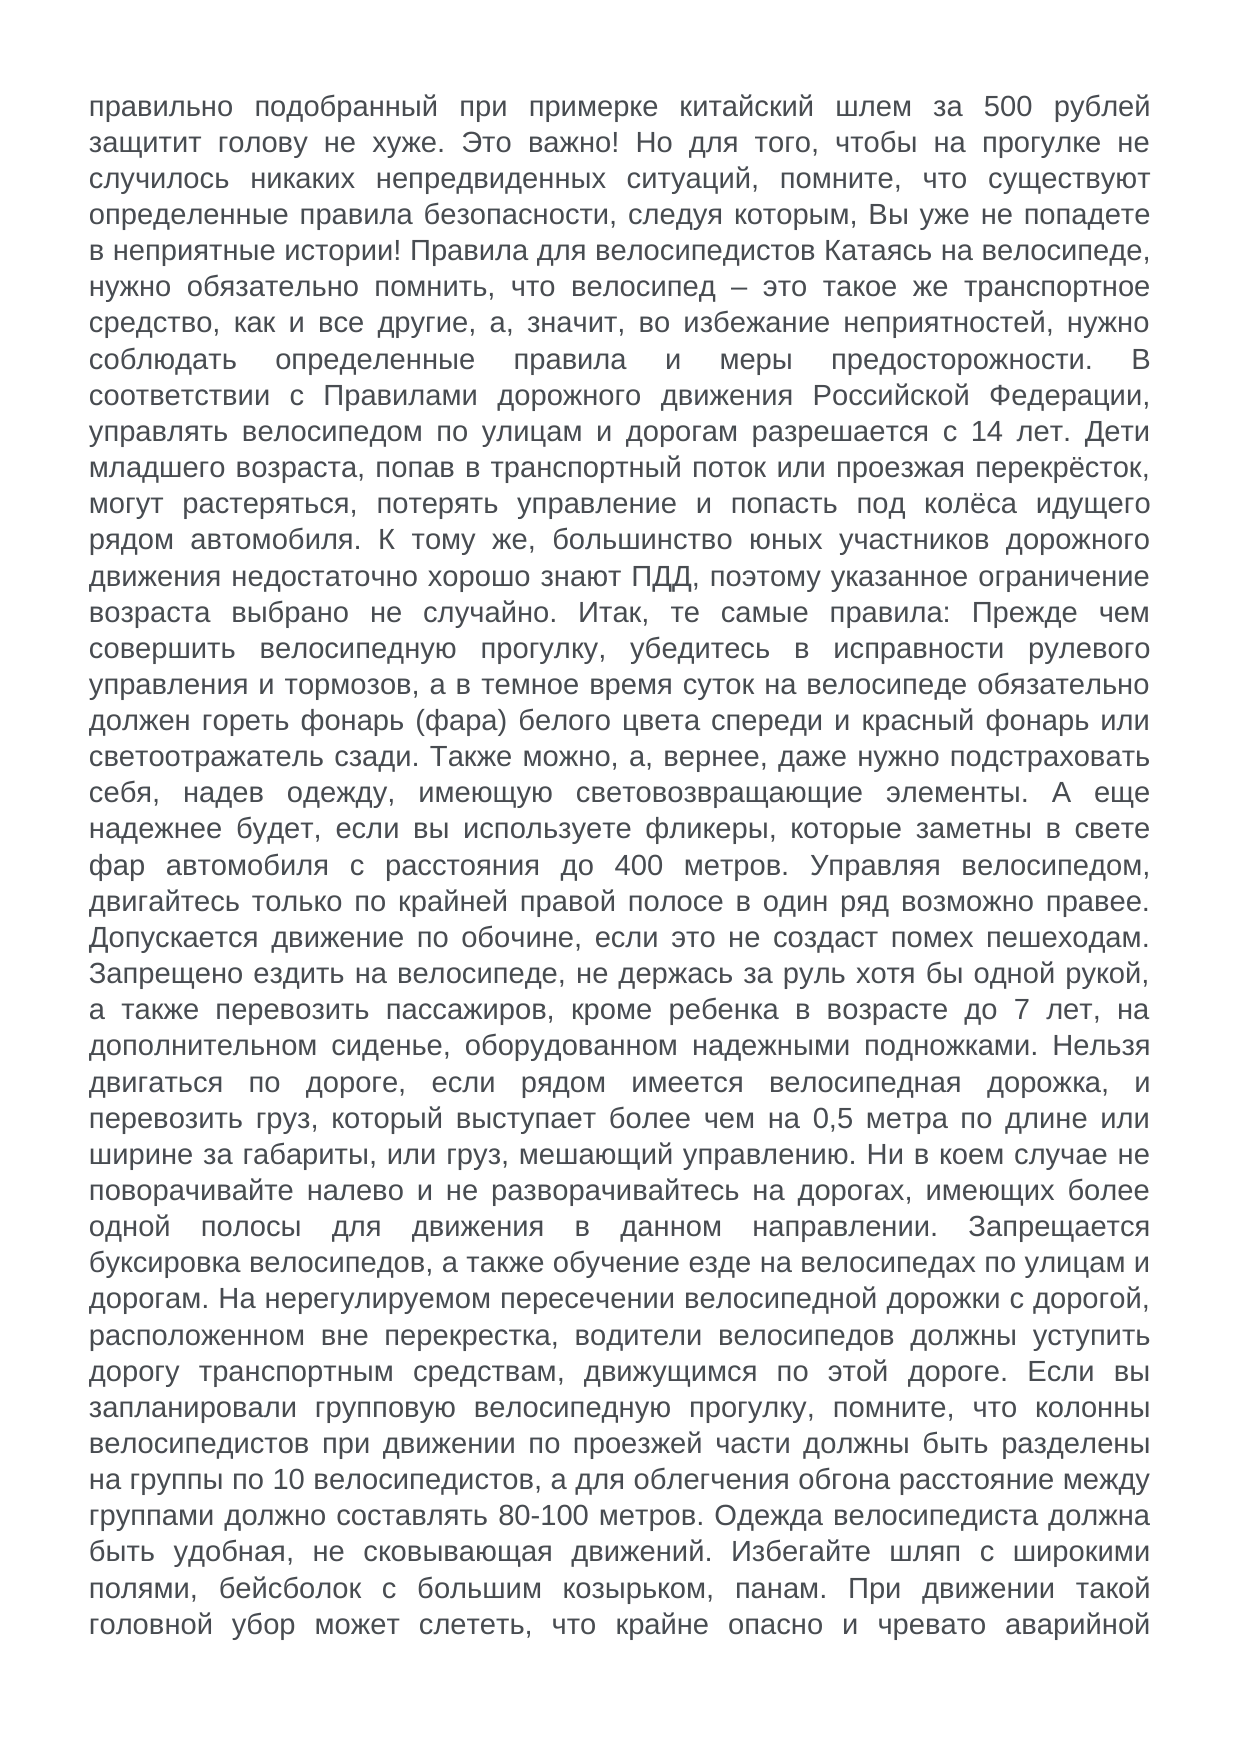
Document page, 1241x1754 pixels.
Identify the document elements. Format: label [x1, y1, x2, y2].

text [89, 89, 1152, 1640]
